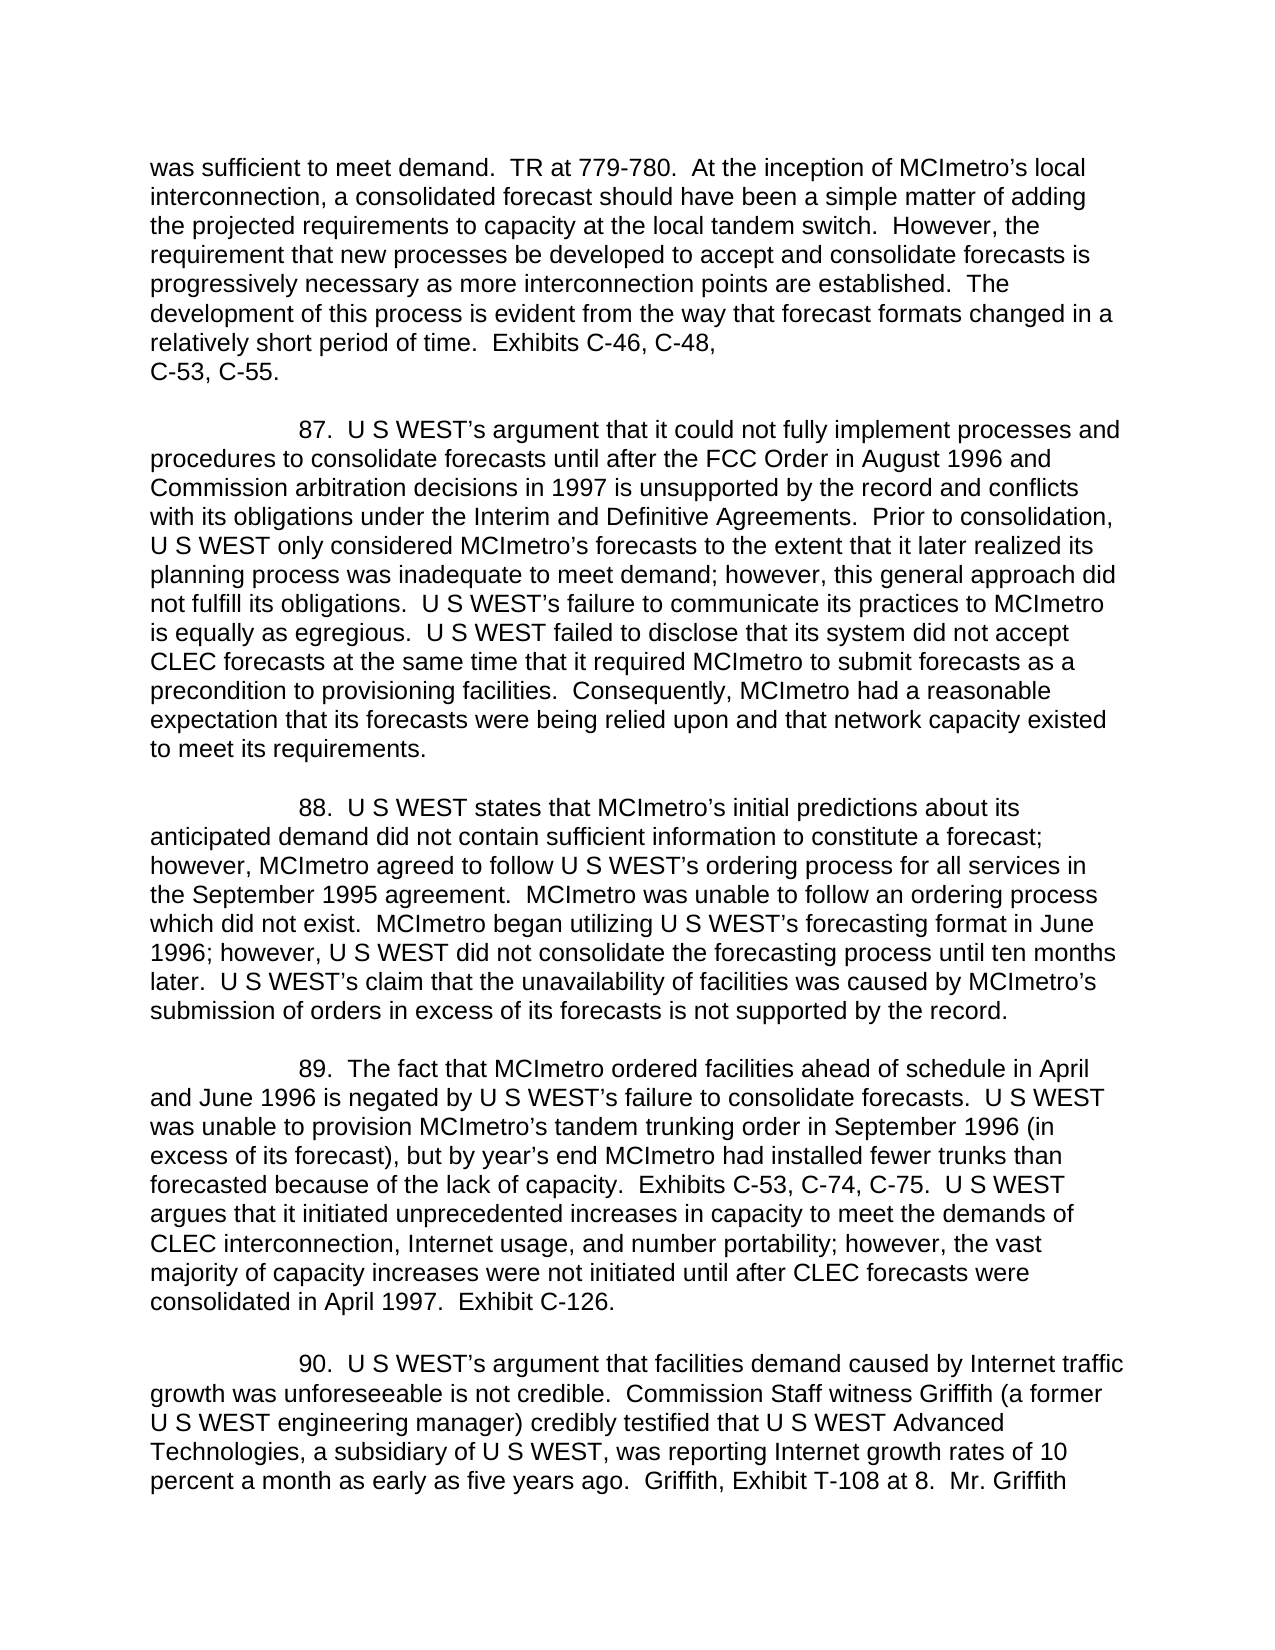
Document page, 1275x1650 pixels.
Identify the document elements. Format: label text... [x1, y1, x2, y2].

text C-53, C-55. [150, 357, 1125, 386]
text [150, 153, 1125, 357]
text 87. U S WEST’s argument that it could not fully implement processes and procedures to consolidate forecasts until after the FCC Order in August 1996 and Commission arbitration decisions in 1997 is unsupported by the record and conflicts with its obligations under the Interim and Definitive Agreements. Prior to consolidation, U S WEST only considered MCImetro’s forecasts to the extent that it later realized its planning process was inadequate to meet demand; however, this general approach did not fulfill its obligations. U S WEST’s failure to communicate its practices to MCImetro is equally as egregious. U S WEST failed to disclose that its system did not accept CLEC forecasts at the same time that it required MCImetro to submit forecasts as a precondition to provisioning facilities. Consequently, MCImetro had a reasonable expectation that its forecasts were being relied upon and that network capacity existed to meet its requirements. [150, 415, 1125, 763]
text 89. The fact that MCImetro ordered facilities ahead of schedule in April and June 1996 is negated by U S WEST’s failure to consolidate forecasts. U S WEST was unable to provision MCImetro’s tandem trunking order in September 1996 (in excess of its forecast), but by year’s end MCImetro had installed fewer trunks than forecasted because of the lack of capacity. Exhibits C-53, C-74, C-75. U S WEST argues that it initiated unprecedented increases in capacity to meet the demands of CLEC interconnection, Internet usage, and number portability; however, the vast majority of capacity increases were not initiated until after CLEC forecasts were consolidated in April 1997. Exhibit C-126. [150, 1054, 1125, 1316]
text 88. U S WEST states that MCImetro’s initial predictions about its anticipated demand did not contain sufficient information to constitute a forecast; however, MCImetro agreed to follow U S WEST’s ordering process for all services in the September 1995 agreement. MCImetro was unable to follow an ordering process which did not exist. MCImetro began utilizing U S WEST’s forecasting format in June 1996; however, U S WEST did not consolidate the forecasting process until ten months later. U S WEST’s claim that the unavailability of facilities was caused by MCImetro’s submission of orders in excess of its forecasts is not supported by the record. [150, 792, 1125, 1025]
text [150, 1350, 1125, 1495]
